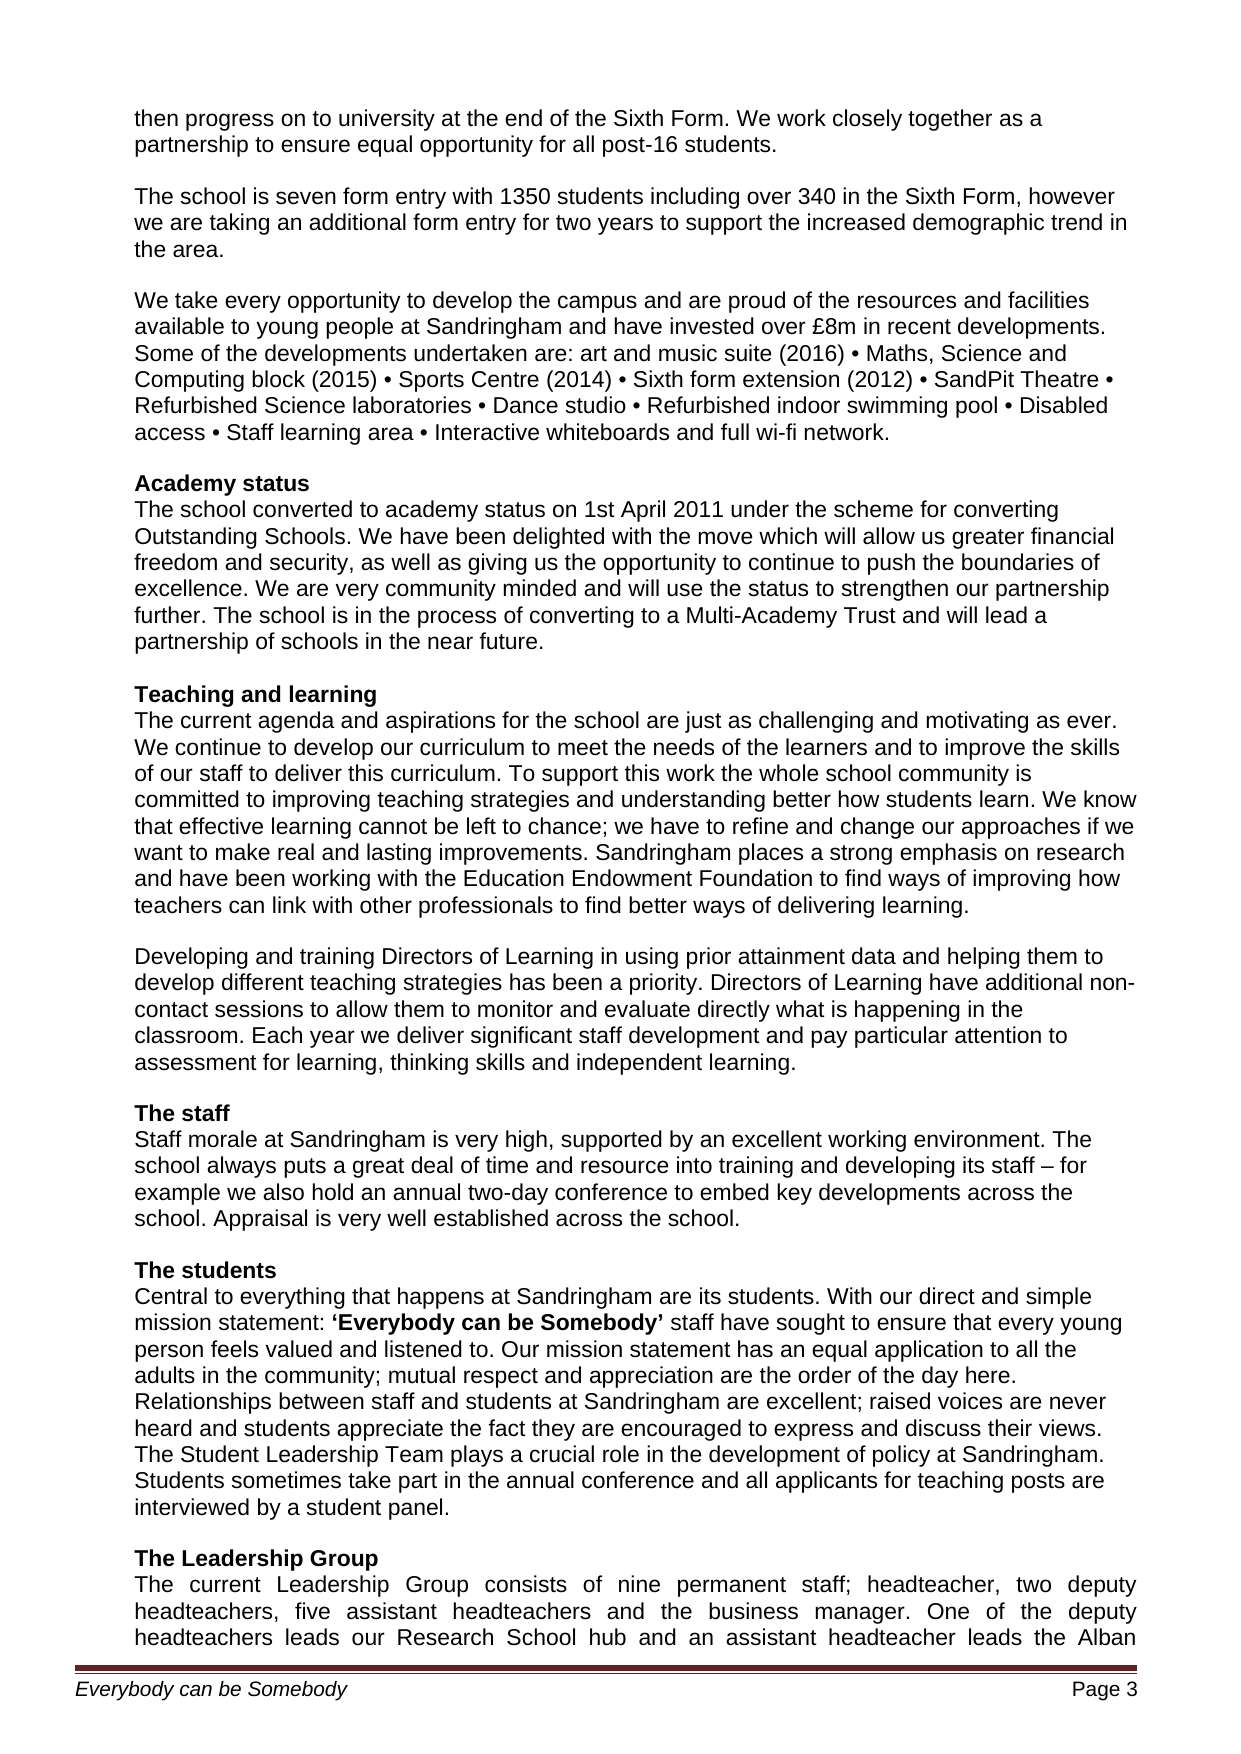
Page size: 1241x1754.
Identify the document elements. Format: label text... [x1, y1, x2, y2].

text Teaching and learning [134, 681, 1137, 707]
text Academy status [134, 470, 1137, 496]
text We take every opportunity to develop the campus and are proud of the resources and facilities available to young people at Sandringham and have invested over £8m in recent developments. Some of the developments undertaken are: art and music suite (2016) • Maths, Science and Computing block (2015) • Sports Centre (2014) • Sixth form extension (2012) • SandPit Theatre • Refurbished Science laboratories • Dance studio • Refurbished indoor swimming pool • Disabled access • Staff learning area • Interactive whiteboards and full wi-fi network. [134, 287, 1137, 445]
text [134, 105, 1137, 158]
text The school converted to academy status on 1st April 2011 under the scheme for converting Outstanding Schools. We have been delighted with the move which will allow us greater financial freedom and security, as well as giving us the opportunity to continue to push the boundaries of excellence. We are very community minded and will use the status to strengthen our partnership further. The school is in the process of converting to a Multi-Academy Trust and will lead a partnership of schools in the near future. [134, 496, 1137, 654]
text The school is seven form entry with 1350 students including over 340 in the Sixth Form, however we are taking an additional form entry for two years to support the increased demographic trend in the area. [134, 183, 1137, 262]
text Developing and training Directors of Learning in using prior attainment data and helping them to develop different teaching strategies has been a priority. Directors of Learning have additional non- contact sessions to allow them to monitor and evaluate directly what is happening in the classroom. Each year we deliver significant staff development and pay particular attention to assessment for learning, thinking skills and independent learning. [134, 943, 1137, 1075]
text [134, 1571, 1137, 1651]
text The students [134, 1257, 1137, 1283]
text Staff morale at Sandringham is very high, supported by an excellent working environment. The school always puts a great deal of time and resource into training and developing its staff – for example we also hold an annual two-day conference to embed key developments across the school. Appraisal is very well established across the school. [134, 1126, 1137, 1232]
text Central to everything that happens at Sandringham are its students. With our direct and simple mission statement: ‘Everybody can be Somebody’ staff have sought to ensure that every young person feels valued and listened to. Our mission statement has an equal application to all the adults in the community; mutual respect and appreciation are the order of the day here. Relationships between staff and students at Sandringham are excellent; raised voices are never heard and students appreciate the fact they are encouraged to express and discuss their views. The Student Leadership Team plays a crucial role in the development of policy at Sandringham. Students sometimes take part in the annual conference and all applicants for teaching posts are interviewed by a student panel. [134, 1283, 1137, 1520]
text The current agenda and aspirations for the school are just as challenging and motivating as ever. We continue to develop our curriculum to meet the needs of the learners and to improve the skills of our staff to deliver this curriculum. To support this work the whole school community is committed to improving teaching strategies and understanding better how students learn. We know that effective learning cannot be left to chance; we have to refine and change our approaches if we want to make real and lasting improvements. Sandringham places a strong emphasis on research and have been working with the Education Endowment Foundation to find ways of improving how teachers can link with other professionals to find better ways of delivering learning. [134, 707, 1137, 918]
text The staff [134, 1100, 1137, 1126]
text The Leadership Group [134, 1545, 1137, 1571]
